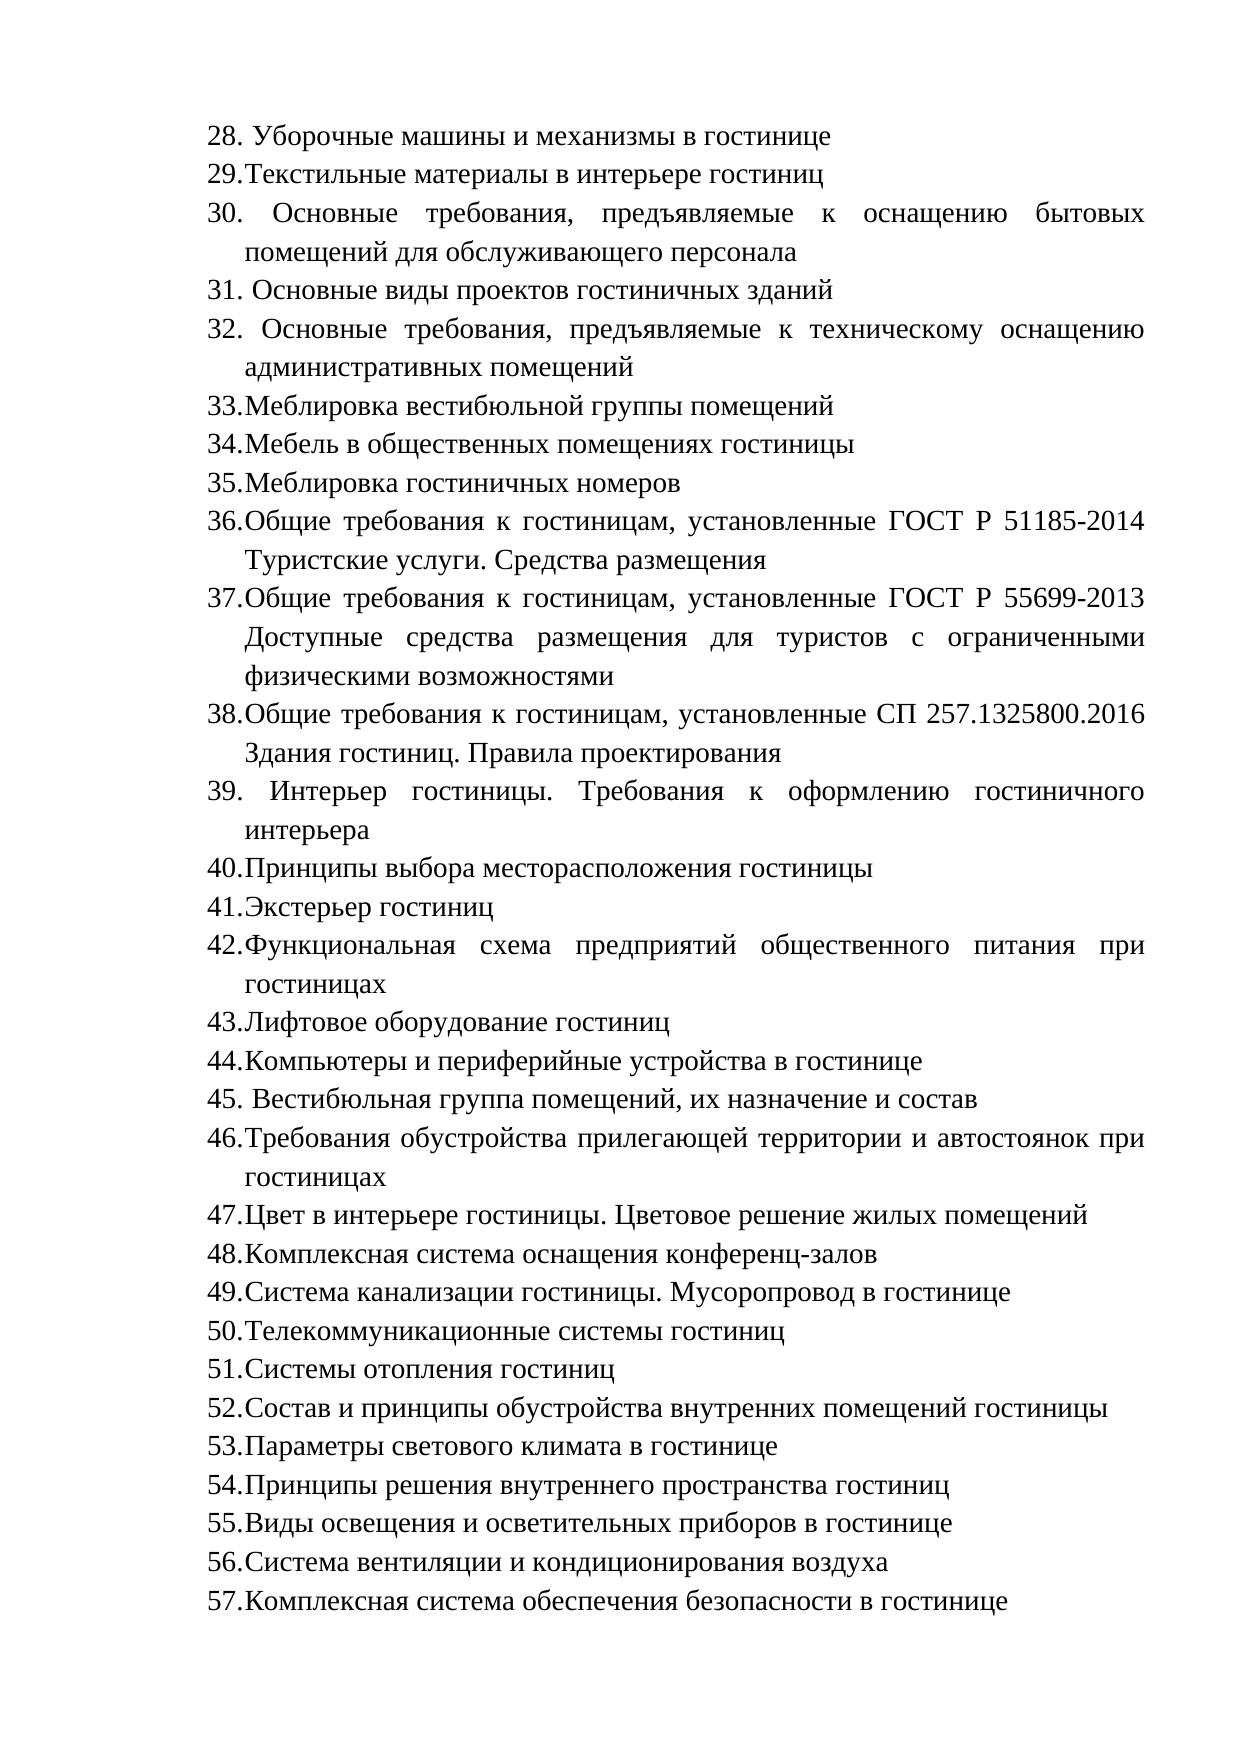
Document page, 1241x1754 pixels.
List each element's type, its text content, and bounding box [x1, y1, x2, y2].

list Системы отопления гостиниц [207, 1351, 1146, 1385]
list Комплексная система оснащения конференц-залов [207, 1236, 1146, 1269]
list Экстерьер гостиниц [207, 889, 1146, 922]
list Основные виды проектов гостиничных зданий [207, 272, 1146, 306]
list Система канализации гостиницы. Мусоропровод в гостинице [207, 1274, 1146, 1308]
list Требования обустройства прилегающей территории и автостоянок при гостиницах [207, 1120, 1146, 1192]
list Текстильные материалы в интерьере гостиниц [207, 157, 1146, 190]
list Принципы выбора месторасположения гостиницы [207, 850, 1146, 884]
list Интерьер гостиницы. Требования к оформлению гостиничного интерьера [207, 773, 1146, 845]
list Цвет в интерьере гостиницы. Цветовое решение жилых помещений [207, 1197, 1146, 1231]
list Телекоммуникационные системы гостиниц [207, 1313, 1146, 1346]
list Меблировка вестибюльной группы помещений [207, 388, 1146, 421]
list Общие требования к гостиницам, установленные ГОСТ Р 55699-2013 Доступные средства размещения для туристов с ограниченными физическими возможностями [207, 581, 1146, 691]
list Параметры светового климата в гостинице [207, 1428, 1146, 1462]
list Система вентиляции и кондиционирования воздуха [207, 1544, 1146, 1578]
list Компьютеры и периферийные устройства в гостинице [207, 1043, 1146, 1077]
list Принципы решения внутреннего пространства гостиниц [207, 1467, 1146, 1501]
list Общие требования к гостиницам, установленные СП 257.1325800.2016 Здания гостиниц. Правила проектирования [207, 696, 1146, 768]
list Общие требования к гостиницам, установленные ГОСТ Р 51185-2014 Туристские услуги. Средства размещения [207, 503, 1146, 576]
list Основные требования, предъявляемые к техническому оснащению административных помещений [207, 311, 1146, 383]
list Меблировка гостиничных номеров [207, 465, 1146, 498]
list Функциональная схема предприятий общественного питания при гостиницах [207, 927, 1146, 999]
list Основные требования, предъявляемые к оснащению бытовых помещений для обслуживающего персонала [207, 195, 1146, 267]
list Состав и принципы обустройства внутренних помещений гостиницы [207, 1390, 1146, 1423]
list Виды освещения и осветительных приборов в гостинице [207, 1506, 1146, 1539]
list Мебель в общественных помещениях гостиницы [207, 426, 1146, 460]
list Комплексная система обеспечения безопасности в гостинице [207, 1583, 1146, 1616]
list Лифтовое оборудование гостиниц [207, 1004, 1146, 1038]
list Уборочные машины и механизмы в гостинице [207, 118, 1146, 152]
list Вестибюльная группа помещений, их назначение и состав [207, 1082, 1146, 1115]
